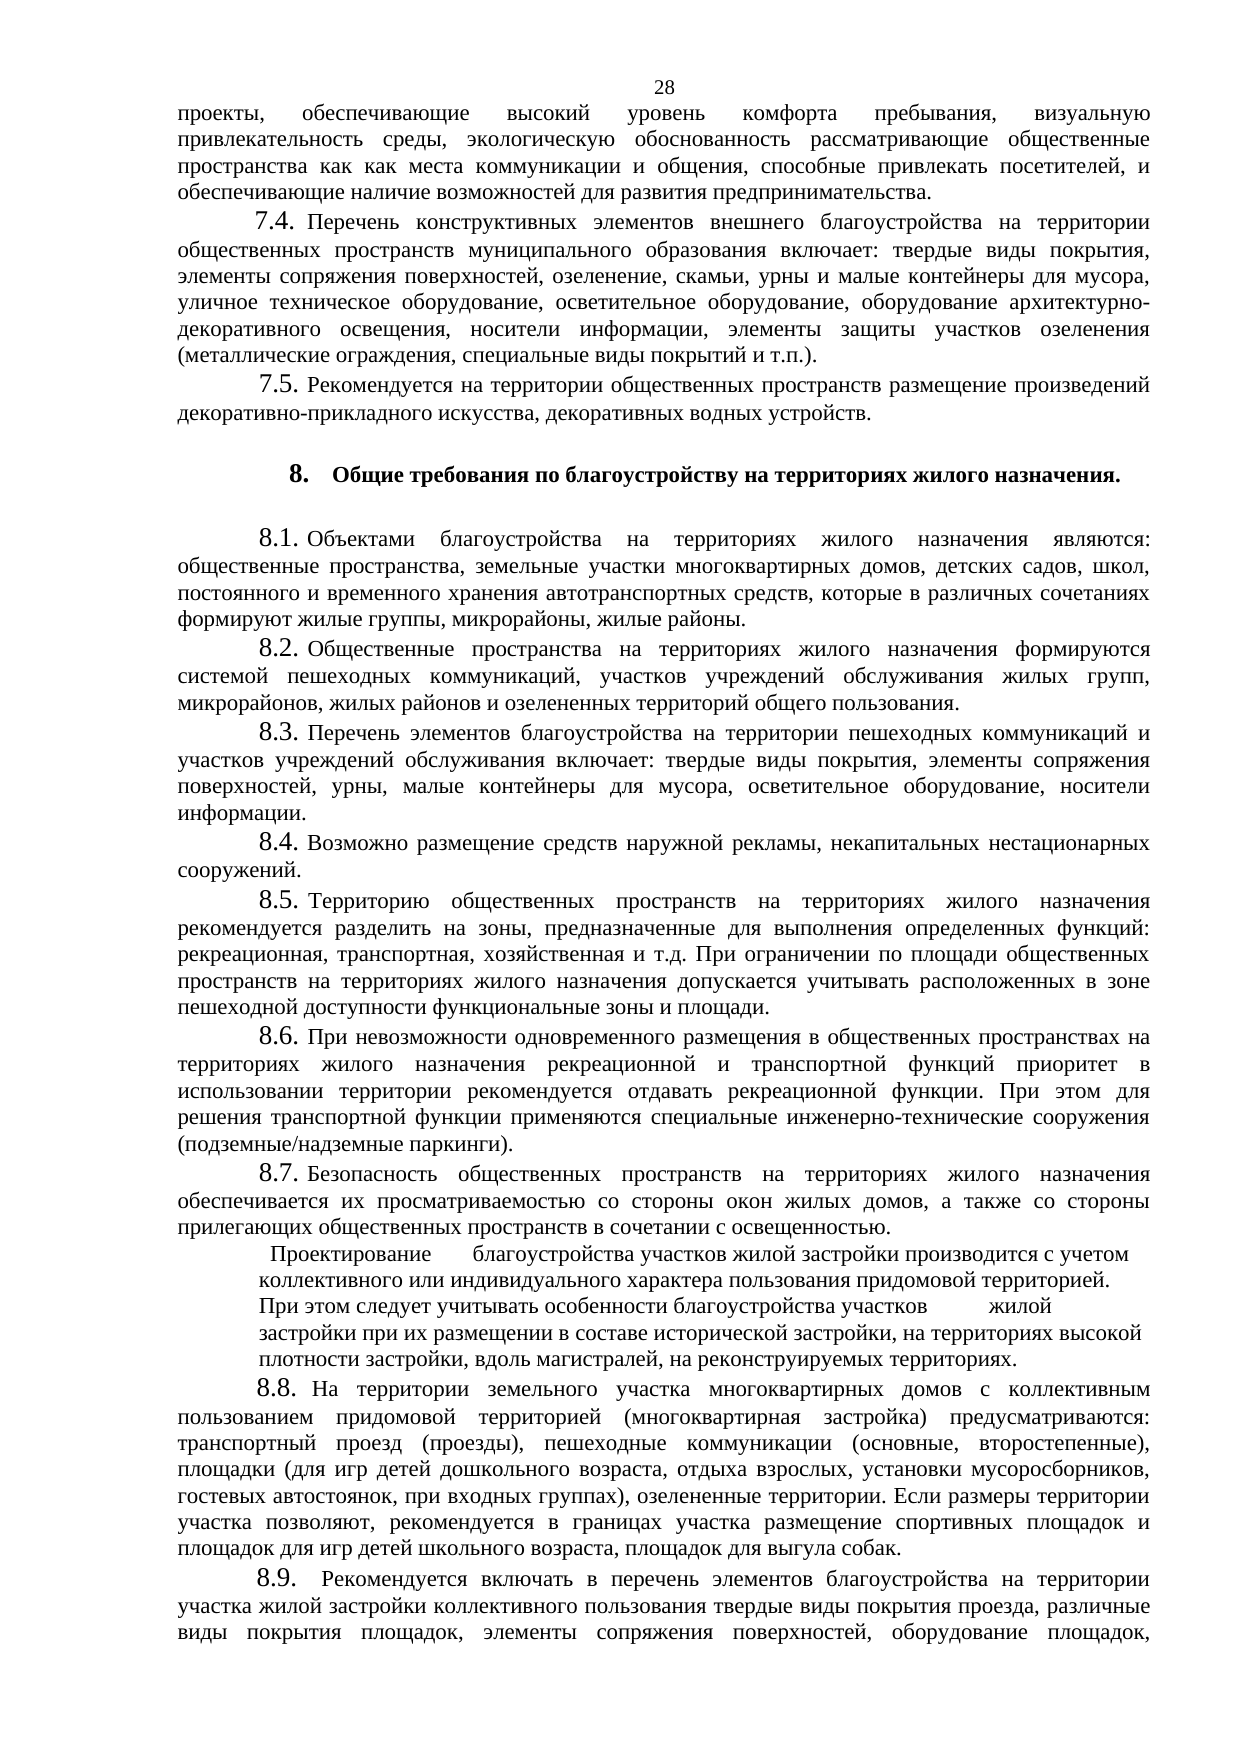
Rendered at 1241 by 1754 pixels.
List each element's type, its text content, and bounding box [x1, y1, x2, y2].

list При невозможности одновременного размещения в общественных пространствах на территориях жилого назначения рекреационной и транспортной функций приоритет в использовании территории рекомендуется отдавать рекреационной функции. При этом для решения транспортной функции применяются специальные инженерно-технические сооружения (подземные/надземные паркинги). [177, 1019, 1152, 1156]
list На территории земельного участка многоквартирных домов с коллективным пользованием придомовой территорией (многоквартирная застройка) предусматриваются: транспортный проезд (проезды), пешеходные коммуникации (основные, второстепенные), площадки (для игр детей дошкольного возраста, отдыха взрослых, установки мусоросборников, гостевых автостоянок, при входных группах), озелененные территории. Если размеры территории участка позволяют, рекомендуется в границах участка размещение спортивных площадок и площадок для игр детей школьного возраста, площадок для выгула собак. [177, 1372, 1152, 1561]
list Территорию общественных пространств на территориях жилого назначения рекомендуется разделить на зоны, предназначенные для выполнения определенных функций: рекреационная, транспортная, хозяйственная и т.д. При ограничении по площади общественных пространств на территориях жилого назначения допускается учитывать расположенных в зоне пешеходной доступности функциональные зоны и площади. [177, 883, 1152, 1019]
list Объектами благоустройства на территориях жилого назначения являются: общественные пространства, земельные участки многоквартирных домов, детских садов, школ, постоянного и временного хранения автотранспортных средств, которые в различных сочетаниях формируют жилые группы, микрорайоны, жилые районы. [177, 521, 1152, 631]
list Возможно размещение средств наружной рекламы, некапитальных нестационарных сооружений. [177, 825, 1152, 883]
list Перечень элементов благоустройства на территории пешеходных коммуникаций и участков учреждений обслуживания включает: твердые виды покрытия, элементы сопряжения поверхностей, урны, малые контейнеры для мусора, осветительное оборудование, носители информации. [177, 715, 1152, 825]
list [177, 1561, 1152, 1645]
list Общественные пространства на территориях жилого назначения формируются системой пешеходных коммуникаций, участков учреждений обслуживания жилых групп, микрорайонов, жилых районов и озелененных территорий общего пользования. [177, 631, 1152, 715]
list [177, 99, 1152, 204]
list Общие требования по благоустройству на территориях жилого назначения. [258, 455, 1152, 489]
list Рекомендуется на территории общественных пространств размещение произведений декоративно-прикладного искусства, декоративных водных устройств. [177, 367, 1152, 425]
list Перечень конструктивных элементов внешнего благоустройства на территории общественных пространств муниципального образования включает: твердые виды покрытия, элементы сопряжения поверхностей, озеленение, скамьи, урны и малые контейнеры для мусора, уличное техническое оборудование, осветительное оборудование, оборудование архитектурно-декоративного освещения, носители информации, элементы защиты участков озеленения (металлические ограждения, специальные виды покрытий и т.п.). [177, 204, 1152, 367]
text Проектирование благоустройства участков жилой застройки производится с учетом коллективного или индивидуального характера пользования придомовой территорией. При этом следует учитывать особенности благоустройства участков жилой застройки при их размещении в составе исторической застройки, на территориях высокой плотности застройки, вдоль магистралей, на реконструируемых территориях. [258, 1240, 1152, 1372]
list Безопасность общественных пространств на территориях жилого назначения обеспечивается их просматриваемостью со стороны окон жилых домов, а также со стороны прилегающих общественных пространств в сочетании с освещенностью. [177, 1156, 1152, 1240]
